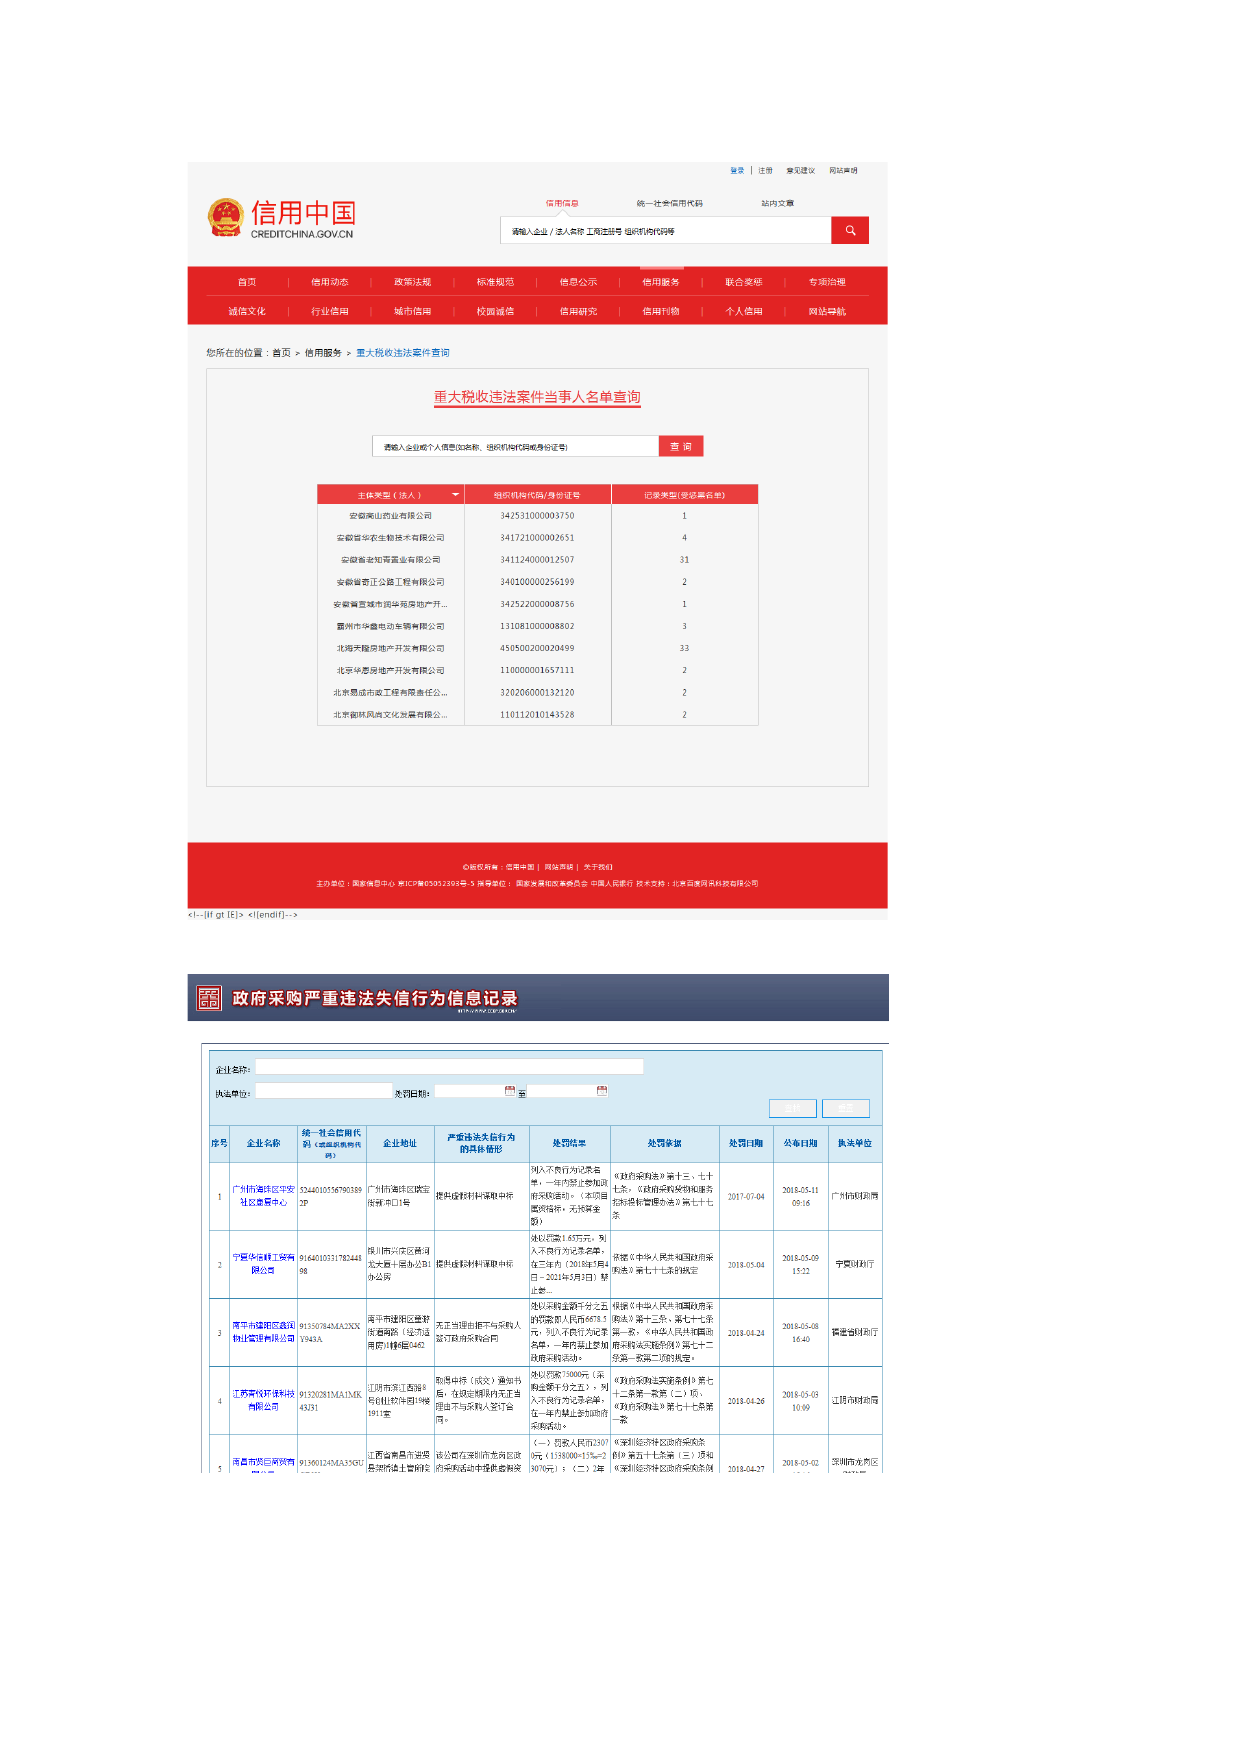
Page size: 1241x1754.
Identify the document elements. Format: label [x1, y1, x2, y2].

picture [187, 162, 888, 920]
picture [187, 974, 889, 1473]
